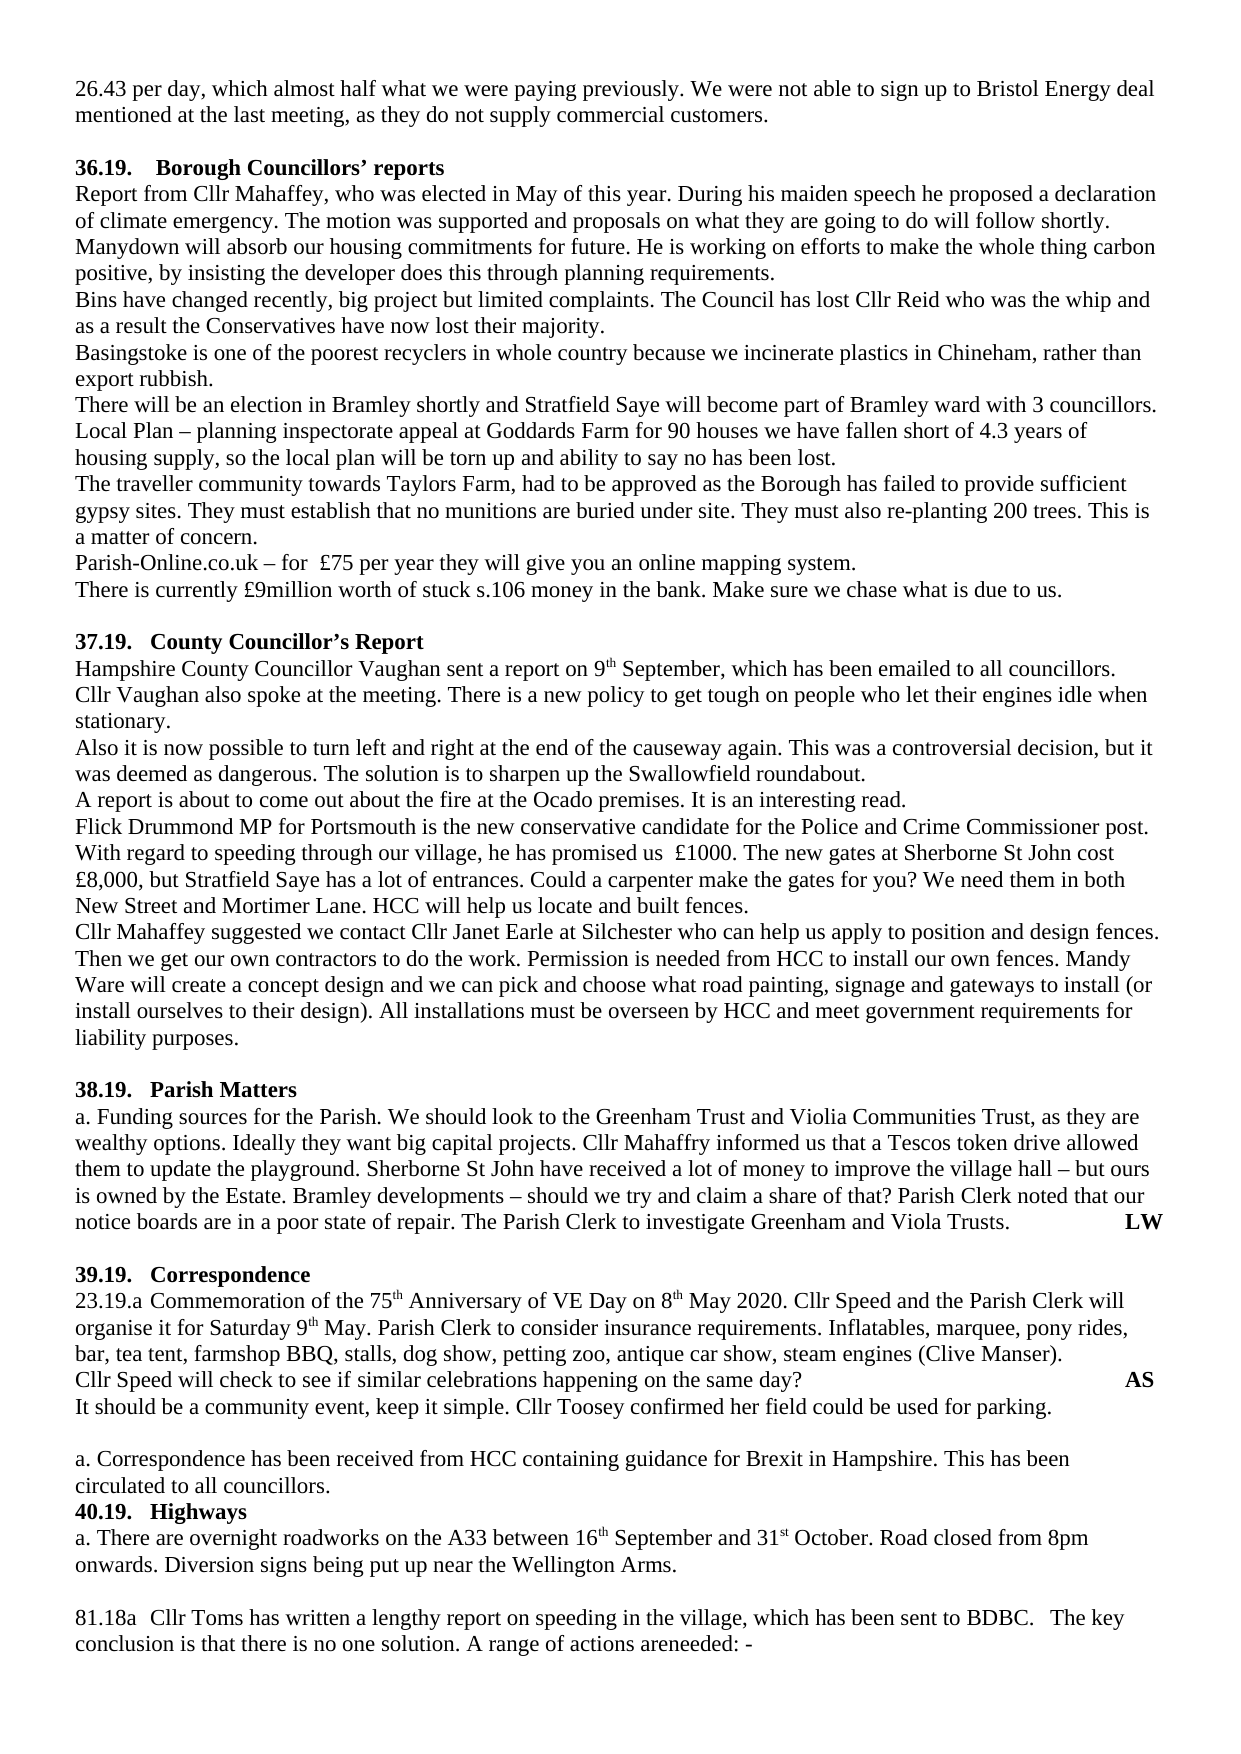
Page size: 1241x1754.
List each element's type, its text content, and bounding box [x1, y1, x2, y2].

text 39.19. Correspondence [75, 1261, 1165, 1287]
text A report is about to come out about the fire at the Ocado premises. It is an interesting read. [75, 787, 1165, 813]
text It should be a community event, keep it simple. Cllr Toosey confirmed her field could be used for parking. [75, 1393, 1165, 1419]
text 40.19. Highways [75, 1498, 1165, 1524]
text Report from Cllr Mahaffey, who was elected in May of this year. During his maiden speech he proposed a declaration of climate emergency. The motion was supported and proposals on what they are going to do will follow shortly. Manydown will absorb our housing commitments for future. He is working on efforts to make the whole thing carbon positive, by insisting the developer does this through planning requirements. [75, 180, 1165, 286]
text Parish-Online.co.uk – for £75 per year they will give you an online mapping system. [75, 549, 1165, 576]
text Bins have changed recently, big project but limited complaints. The Council has lost Cllr Reid who was the whip and as a result the Conservatives have now lost their majority. [75, 286, 1165, 338]
text Also it is now possible to turn left and right at the end of the causeway again. This was a controversial decision, but it was deemed as dangerous. The solution is to sharpen up the Swallowfield roundabout. [75, 734, 1165, 787]
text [75, 75, 1165, 128]
text 37.19. County Councillor’s Report [75, 628, 1165, 655]
text Cllr Speed will check to see if similar celebrations happening on the same day? AS [75, 1366, 1165, 1393]
text There is currently £9million worth of stuck s.106 money in the bank. Make sure we chase what is due to us. [75, 576, 1165, 602]
text 23.19.a Commemoration of the 75th Anniversary of VE Day on 8th May 2020. Cllr Speed and the Parish Clerk will organise it for Saturday 9th May. Parish Clerk to consider insurance requirements. Inflatables, marquee, pony rides, bar, tea tent, farmshop BBQ, stalls, dog show, petting zoo, antique car show, steam engines (Clive Manser). [75, 1287, 1165, 1366]
text 81.18a Cllr Toms has written a lengthy report on speeding in the village, which has been sent to BDBC. The key conclusion is that there is no one solution. A range of actions areneeded: - [75, 1603, 1165, 1656]
text Hampshire County Councillor Vaughan sent a report on 9th September, which has been emailed to all councillors. Cllr Vaughan also spoke at the meeting. There is a new policy to get tough on people who let their engines idle when stationary. [75, 655, 1165, 734]
text There will be an election in Bramley shortly and Stratfield Saye will become part of Bramley ward with 3 councillors. Local Plan – planning inspectorate appeal at Goddards Farm for 90 houses we have fallen short of 4.3 years of housing supply, so the local plan will be torn up and ability to say no has been lost. [75, 391, 1165, 470]
text 36.19. Borough Councillors’ reports [75, 154, 1165, 180]
text Flick Drummond MP for Portsmouth is the new conservative candidate for the Police and Crime Commissioner post. With regard to speeding through our village, he has promised us £1000. The new gates at Sherborne St John cost £8,000, but Stratfield Saye has a lot of entrances. Could a carpenter make the gates for you? We need them in both New Street and Mortimer Lane. HCC will help us locate and built fences. [75, 813, 1165, 918]
text 38.19. Parish Matters [75, 1076, 1165, 1103]
text Cllr Mahaffey suggested we contact Cllr Janet Earle at Silchester who can help us apply to position and design fences. Then we get our own contractors to do the work. Permission is needed from HCC to install our own fences. Mandy Ware will create a concept design and we can pick and choose what road painting, signage and gateways to install (or install ourselves to their design). All installations must be overseen by HCC and meet government requirements for liability purposes. [75, 918, 1165, 1050]
text a. Correspondence has been received from HCC containing guidance for Brexit in Hampshire. This has been circulated to all councillors. [75, 1445, 1165, 1498]
text Basingstoke is one of the poorest recyclers in whole country because we incinerate plastics in Chineham, rather than export rubbish. [75, 338, 1165, 391]
text a. There are overnight roadworks on the A33 between 16th September and 31st October. Road closed from 8pm onwards. Diversion signs being put up near the Wellington Arms. [75, 1524, 1165, 1577]
text a. Funding sources for the Parish. We should look to the Greenham Trust and Violia Communities Trust, as they are wealthy options. Ideally they want big capital projects. Cllr Mahaffry informed us that a Tescos token drive allowed them to update the playground. Sherborne St John have received a lot of money to improve the village hall – but ours is owned by the Estate. Bramley developments – should we try and claim a share of that? Parish Clerk noted that our notice boards are in a poor state of repair. The Parish Clerk to investigate Greenham and Viola Trusts. LW [75, 1103, 1165, 1261]
text The traveller community towards Taylors Farm, had to be approved as the Borough has failed to provide sufficient gypsy sites. They must establish that no munitions are buried under site. They must also re-planting 200 trees. This is a matter of concern. [75, 470, 1165, 549]
